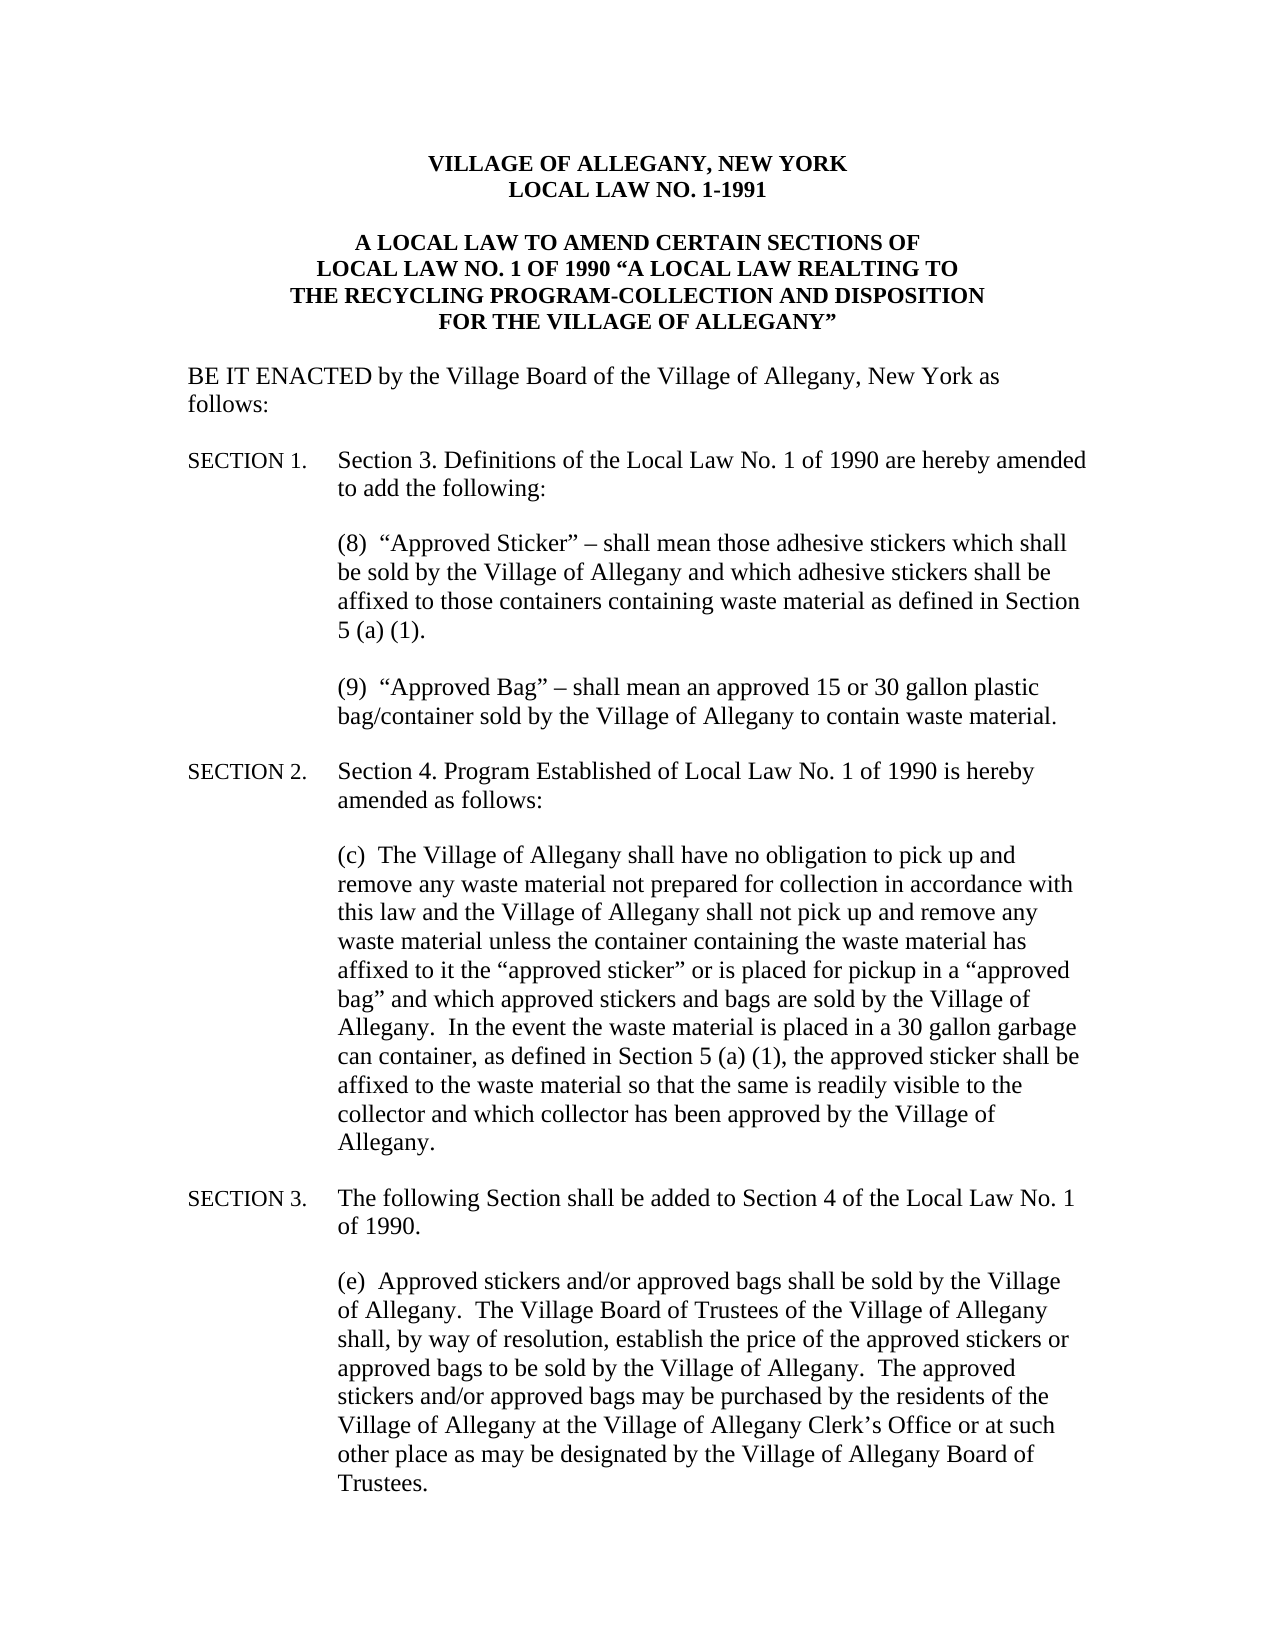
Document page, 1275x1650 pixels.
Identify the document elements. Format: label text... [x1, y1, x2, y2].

text BE IT ENACTED by the Village Board of the , as follows: [187, 361, 1087, 418]
text THE RECYCLING PROGRAM-COLLECTION AND DISPOSITION [187, 282, 1087, 308]
text (9) “Approved Bag” – shall mean an approved 15 or 30 gallon plastic bag/container sold by the to contain waste material. [187, 672, 1087, 730]
text (8) “Approved Sticker” – shall mean those adhesive stickers which shall be sold by the Village of Allegany and which adhesive stickers shall be affixed to those containers containing waste material as defined in Section 5 (a) (1). [187, 528, 1087, 643]
text SECTION 3. The following Section shall be added to Section 4 of the Local Law No. 1 of 1990. [187, 1183, 1087, 1240]
text (c) The Village of Allegany shall have no obligation to pick up and remove any waste material not prepared for collection in accordance with this law and the Village of Allegany shall not pick up and remove any waste material unless the container containing the waste material has affixed to it the “approved sticker” or is placed for pickup in a “approved bag” and which approved stickers and bags are sold by the Village of Allegany. In the event the waste material is placed in a 30 gallon garbage can container, as defined in Section 5 (a) (1), the approved sticker shall be affixed to the waste material so that the same is readily visible to the collector and which collector has been approved by the Village of Allegany. [187, 840, 1087, 1156]
text A LOCAL LAW TO AMEND CERTAIN SECTIONS OF [187, 229, 1087, 255]
text SECTION 1. Section 3. Definitions of the Local Law No. 1 of 1990 are hereby amended to add the following: [187, 445, 1087, 502]
text LOCAL LAW NO. 1 OF 1990 “A LOCAL LAW REALTING TO [187, 255, 1087, 282]
text LOCAL LAW NO. 1-1991 [187, 176, 1087, 203]
text SECTION 2. Section 4. Program Established of Local Law No. 1 of 1990 is hereby amended as follows: [187, 756, 1087, 814]
text (e) Approved stickers and/or approved bags shall be sold by the . The Village Board of Trustees of the shall, by way of resolution, establish the price of the approved stickers or approved bags to be sold by the . The approved stickers and/or approved bags may be purchased by the residents of the at the ’s Office or at such other place as may be designated by the of Trustees. [187, 1266, 1087, 1496]
text FOR THE ” [187, 308, 1087, 334]
